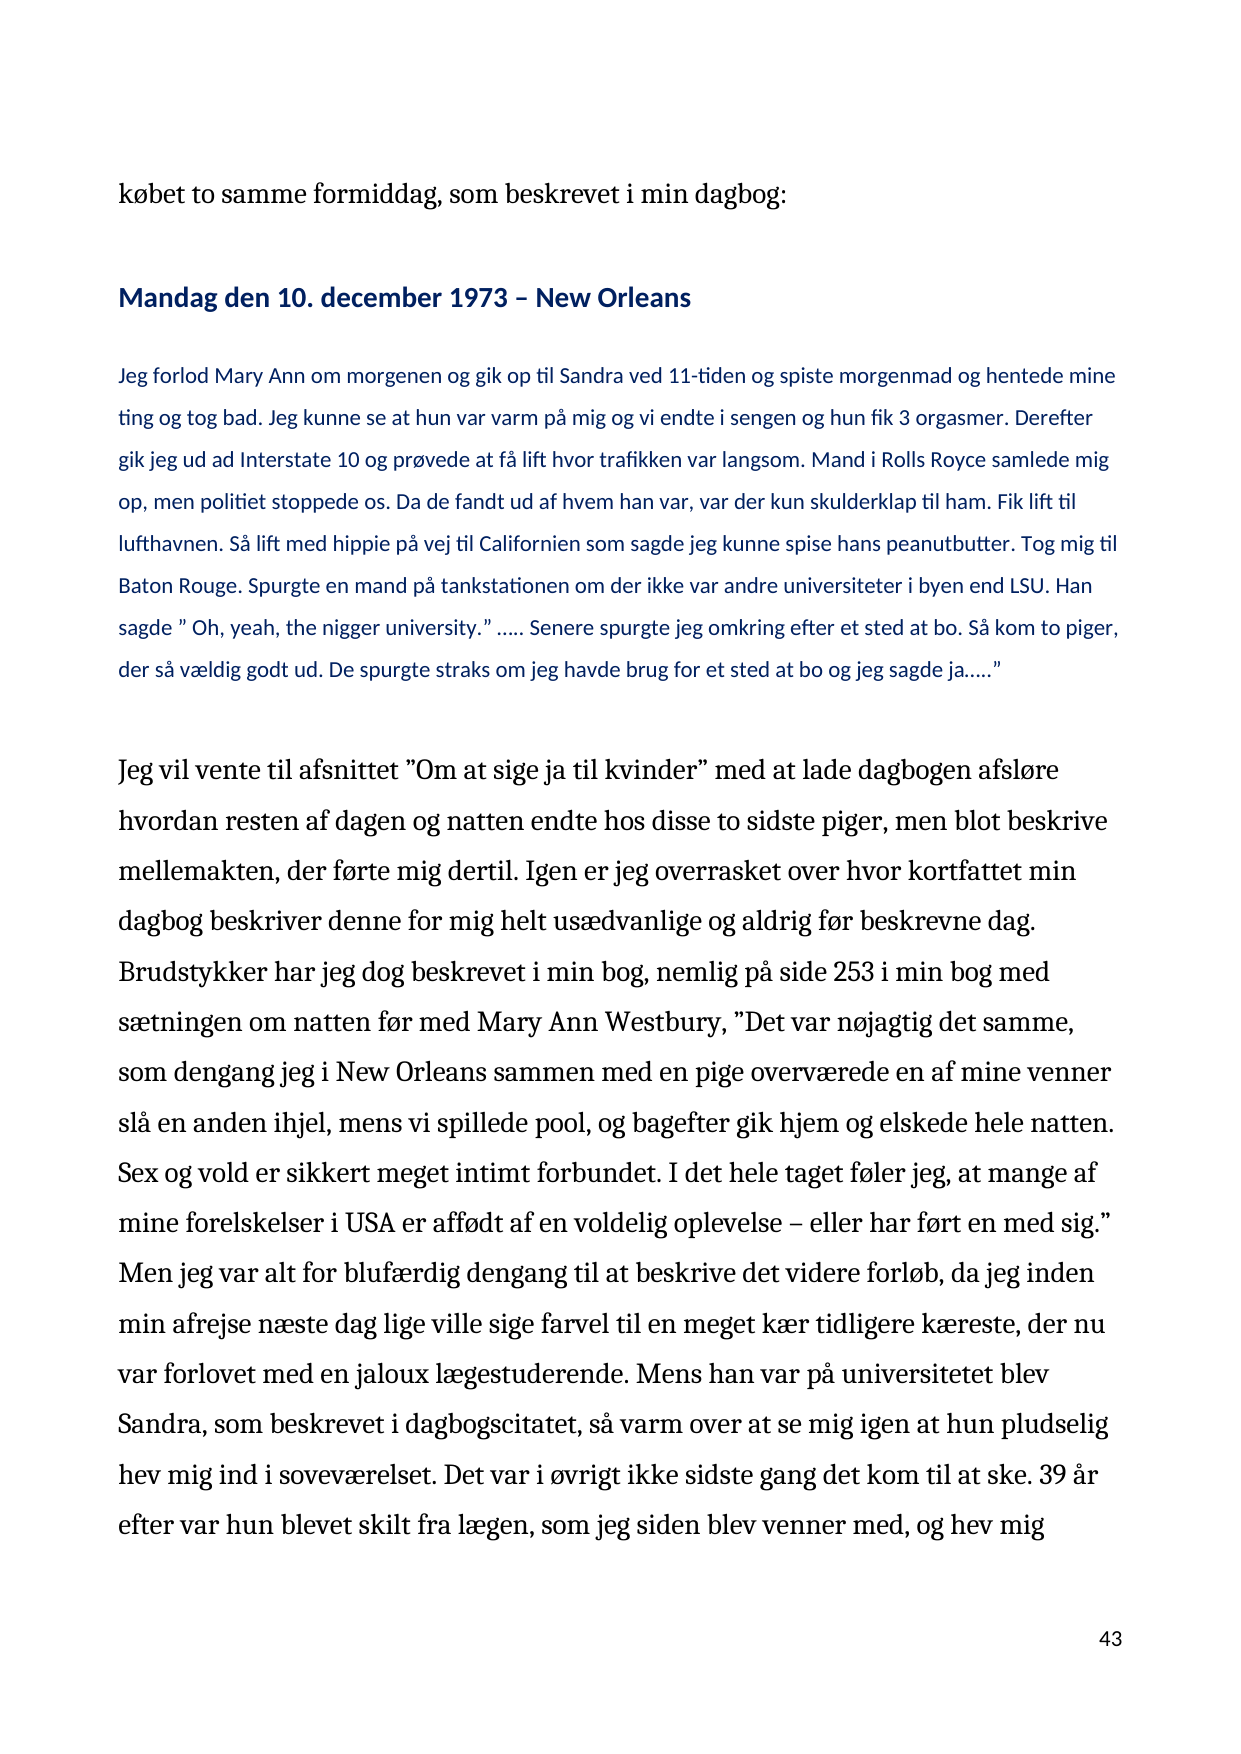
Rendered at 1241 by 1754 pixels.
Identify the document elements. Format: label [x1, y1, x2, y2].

text [118, 177, 1122, 314]
text [118, 361, 1122, 1542]
